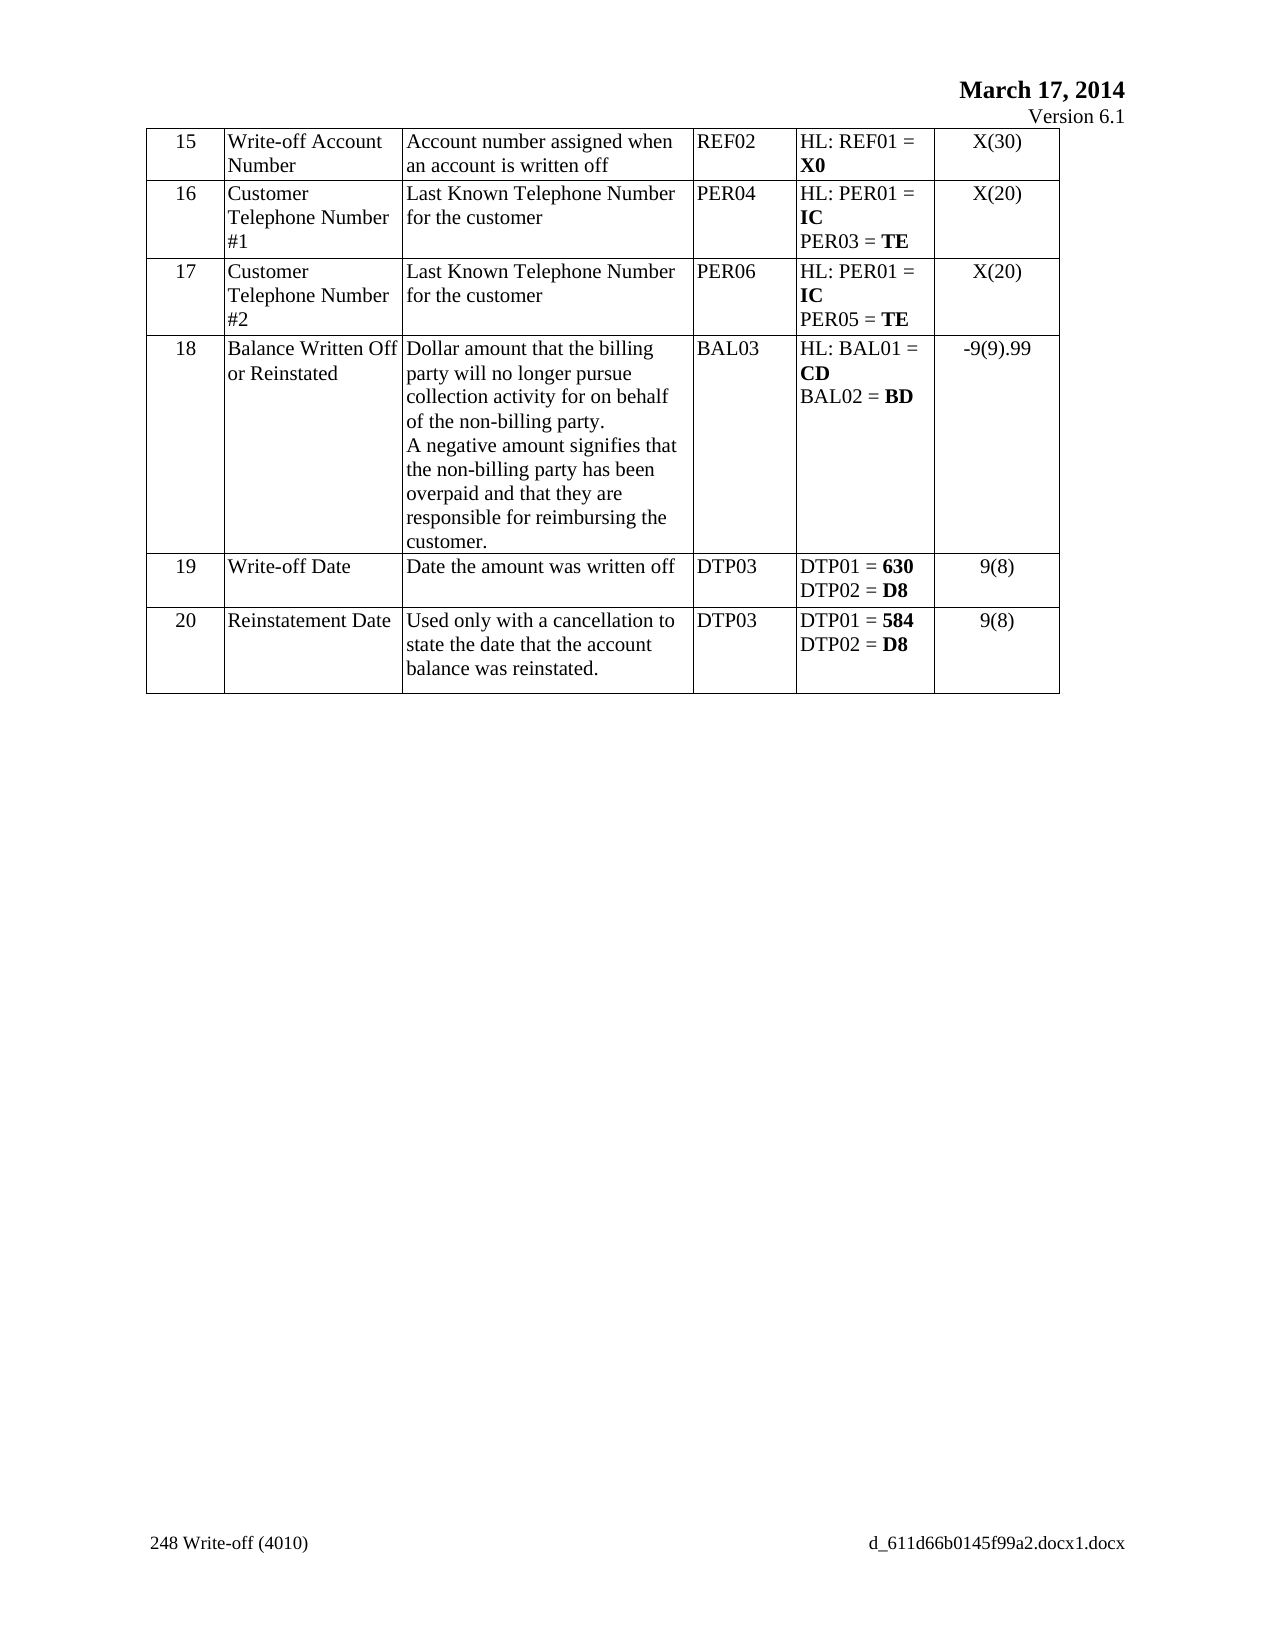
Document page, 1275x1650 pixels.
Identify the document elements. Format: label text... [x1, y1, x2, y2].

table_cell REF02 [694, 129, 796, 180]
table_cell HL: PER01 = IC PER05 = TE [797, 259, 934, 335]
table_cell 16 [147, 181, 224, 257]
table_cell BAL03 [694, 336, 796, 553]
table_cell 20 [147, 608, 224, 692]
table_cell DTP03 [694, 608, 796, 692]
table_cell Dollar amount that the billing party will no longer pursue collection activity for on behalf of the non-billing party. A negative amount signifies that the non-billing party has been overpaid and that they are responsible for reimbursing the customer. [403, 336, 693, 553]
table_cell -9(9).99 [935, 336, 1059, 553]
table_cell DTP01 = 630 DTP02 = D8 [797, 554, 934, 607]
table_cell DTP03 [694, 554, 796, 607]
table_cell HL: PER01 = IC PER03 = TE [797, 181, 934, 257]
table_cell 18 [147, 336, 224, 553]
table_cell Date the amount was written off [403, 554, 693, 607]
table_cell Reinstatement Date [225, 608, 402, 692]
table_cell Balance Written Off or Reinstated [225, 336, 402, 553]
table_cell 19 [147, 554, 224, 607]
table_cell Last Known Telephone Number for the customer [403, 259, 693, 335]
table_cell Last Known Telephone Number for the customer [403, 181, 693, 257]
table_cell 9(8) [935, 554, 1059, 607]
table_cell PER06 [694, 259, 796, 335]
table_cell X(20) [935, 181, 1059, 257]
table_cell DTP01 = 584 DTP02 = D8 [797, 608, 934, 692]
table_cell PER04 [694, 181, 796, 257]
table_cell X(20) [935, 259, 1059, 335]
table_cell Account number assigned when an account is written off [403, 129, 693, 180]
table_cell X(30) [935, 129, 1059, 180]
table_cell 15 [147, 129, 224, 180]
table_cell 17 [147, 259, 224, 335]
table_cell Used only with a cancellation to state the date that the account balance was reinstated. [403, 608, 693, 692]
table_cell HL: REF01 = X0 [797, 129, 934, 180]
table_cell Customer Telephone Number #2 [225, 259, 402, 335]
table_cell Write-off Date [225, 554, 402, 607]
table_cell Write-off Account Number [225, 129, 402, 180]
table_cell Customer Telephone Number #1 [225, 181, 402, 257]
table_cell HL: BAL01 = CD BAL02 = BD [797, 336, 934, 553]
table_cell 9(8) [935, 608, 1059, 692]
